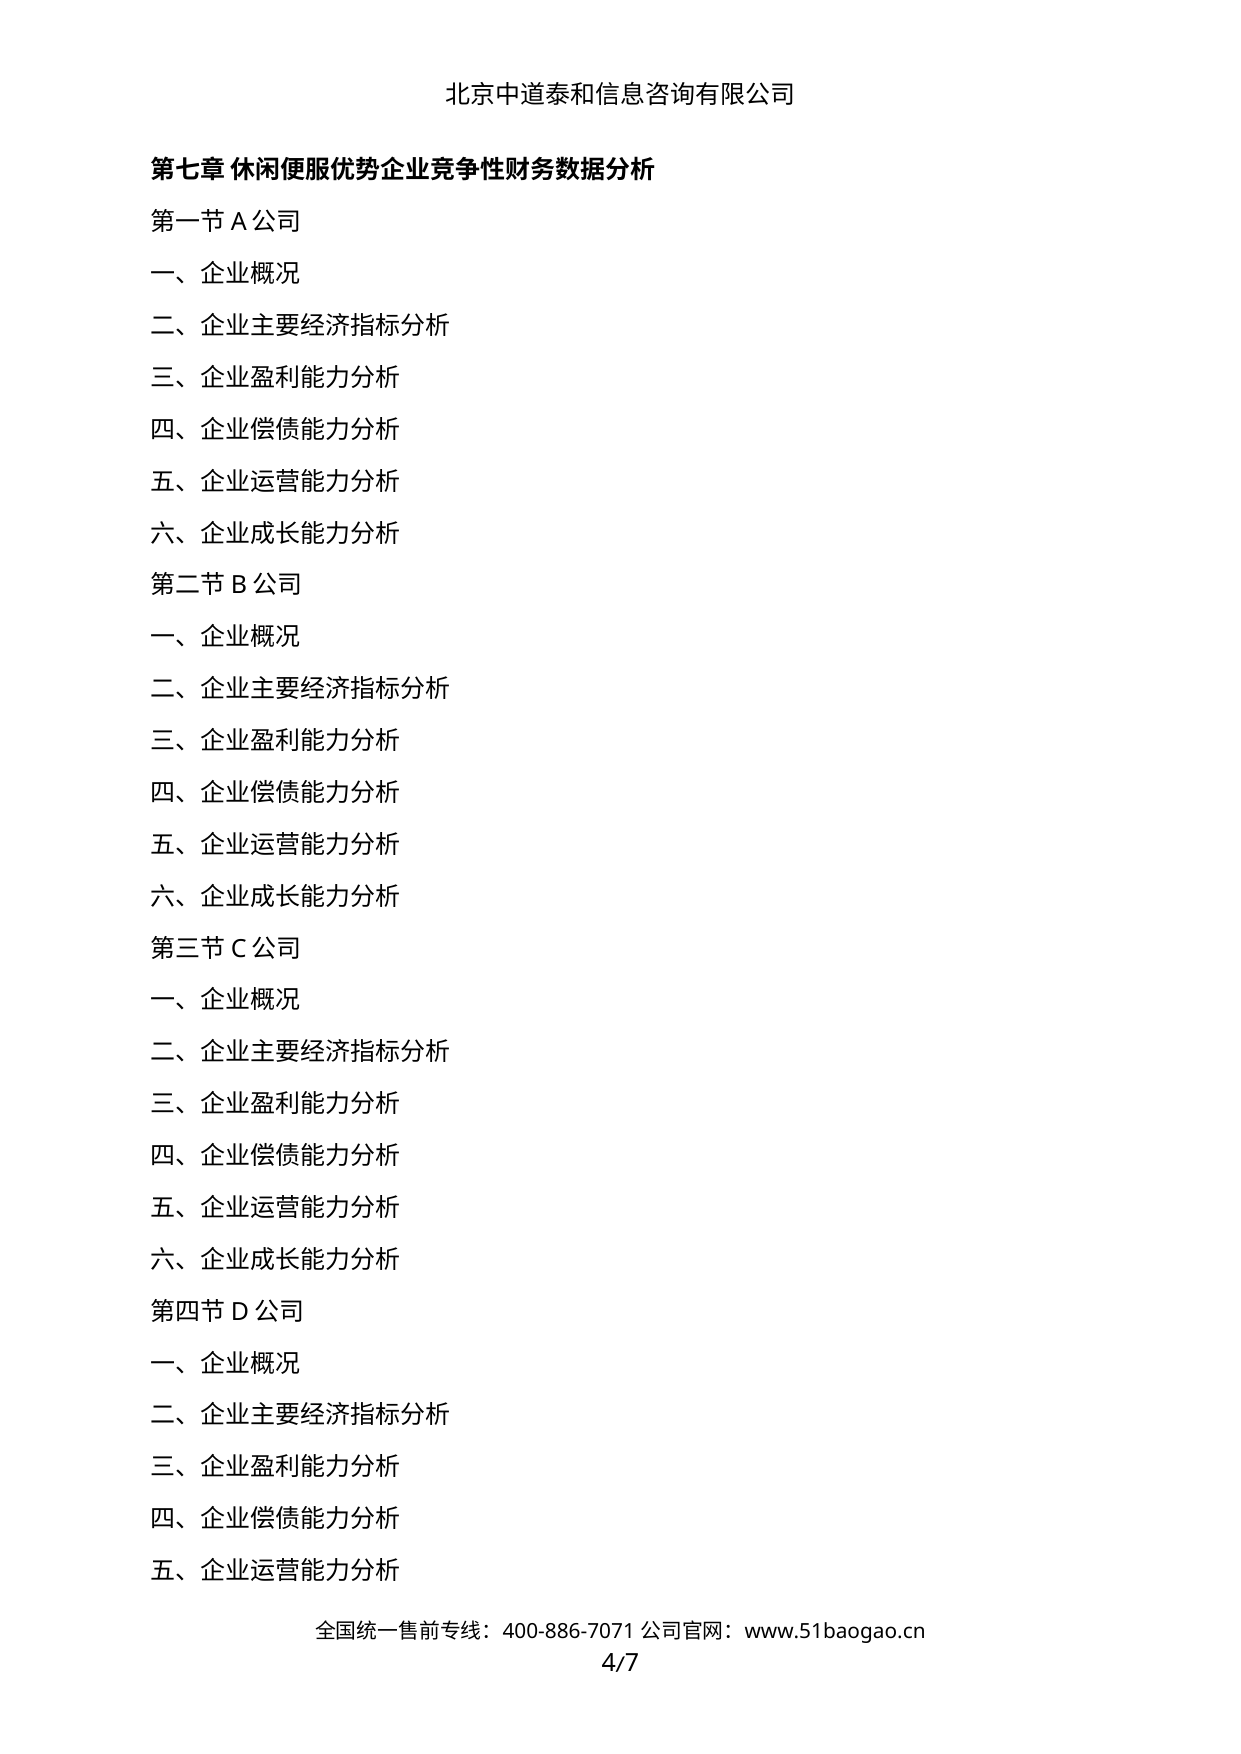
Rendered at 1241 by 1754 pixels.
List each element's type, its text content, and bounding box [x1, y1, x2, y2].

text 三、企业盈利能力分析 [150, 1084, 1090, 1120]
text 一、企业概况 [150, 617, 1090, 653]
text 第七章 休闲便服优势企业竞争性财务数据分析 [150, 150, 1090, 186]
text 二、企业主要经济指标分析 [150, 1395, 1090, 1431]
text 四、企业偿债能力分析 [150, 1136, 1090, 1172]
text 六、企业成长能力分析 [150, 876, 1090, 912]
text 一、企业概况 [150, 980, 1090, 1016]
text 二、企业主要经济指标分析 [150, 1032, 1090, 1068]
text 三、企业盈利能力分析 [150, 357, 1090, 394]
text 第一节 A公司 [150, 202, 1090, 238]
text 第四节 D公司 [150, 1291, 1090, 1327]
text 五、企业运营能力分析 [150, 1551, 1090, 1587]
text 六、企业成长能力分析 [150, 1239, 1090, 1276]
text 二、企业主要经济指标分析 [150, 669, 1090, 705]
text 四、企业偿债能力分析 [150, 409, 1090, 446]
text 六、企业成长能力分析 [150, 513, 1090, 549]
text 三、企业盈利能力分析 [150, 721, 1090, 757]
text 一、企业概况 [150, 254, 1090, 290]
text 五、企业运营能力分析 [150, 461, 1090, 497]
text 四、企业偿债能力分析 [150, 772, 1090, 809]
text 二、企业主要经济指标分析 [150, 306, 1090, 342]
text 四、企业偿债能力分析 [150, 1499, 1090, 1535]
text 一、企业概况 [150, 1343, 1090, 1379]
text 五、企业运营能力分析 [150, 1187, 1090, 1224]
text 三、企业盈利能力分析 [150, 1447, 1090, 1483]
text 第三节 C公司 [150, 928, 1090, 964]
text 五、企业运营能力分析 [150, 824, 1090, 861]
text 第二节 B公司 [150, 565, 1090, 601]
